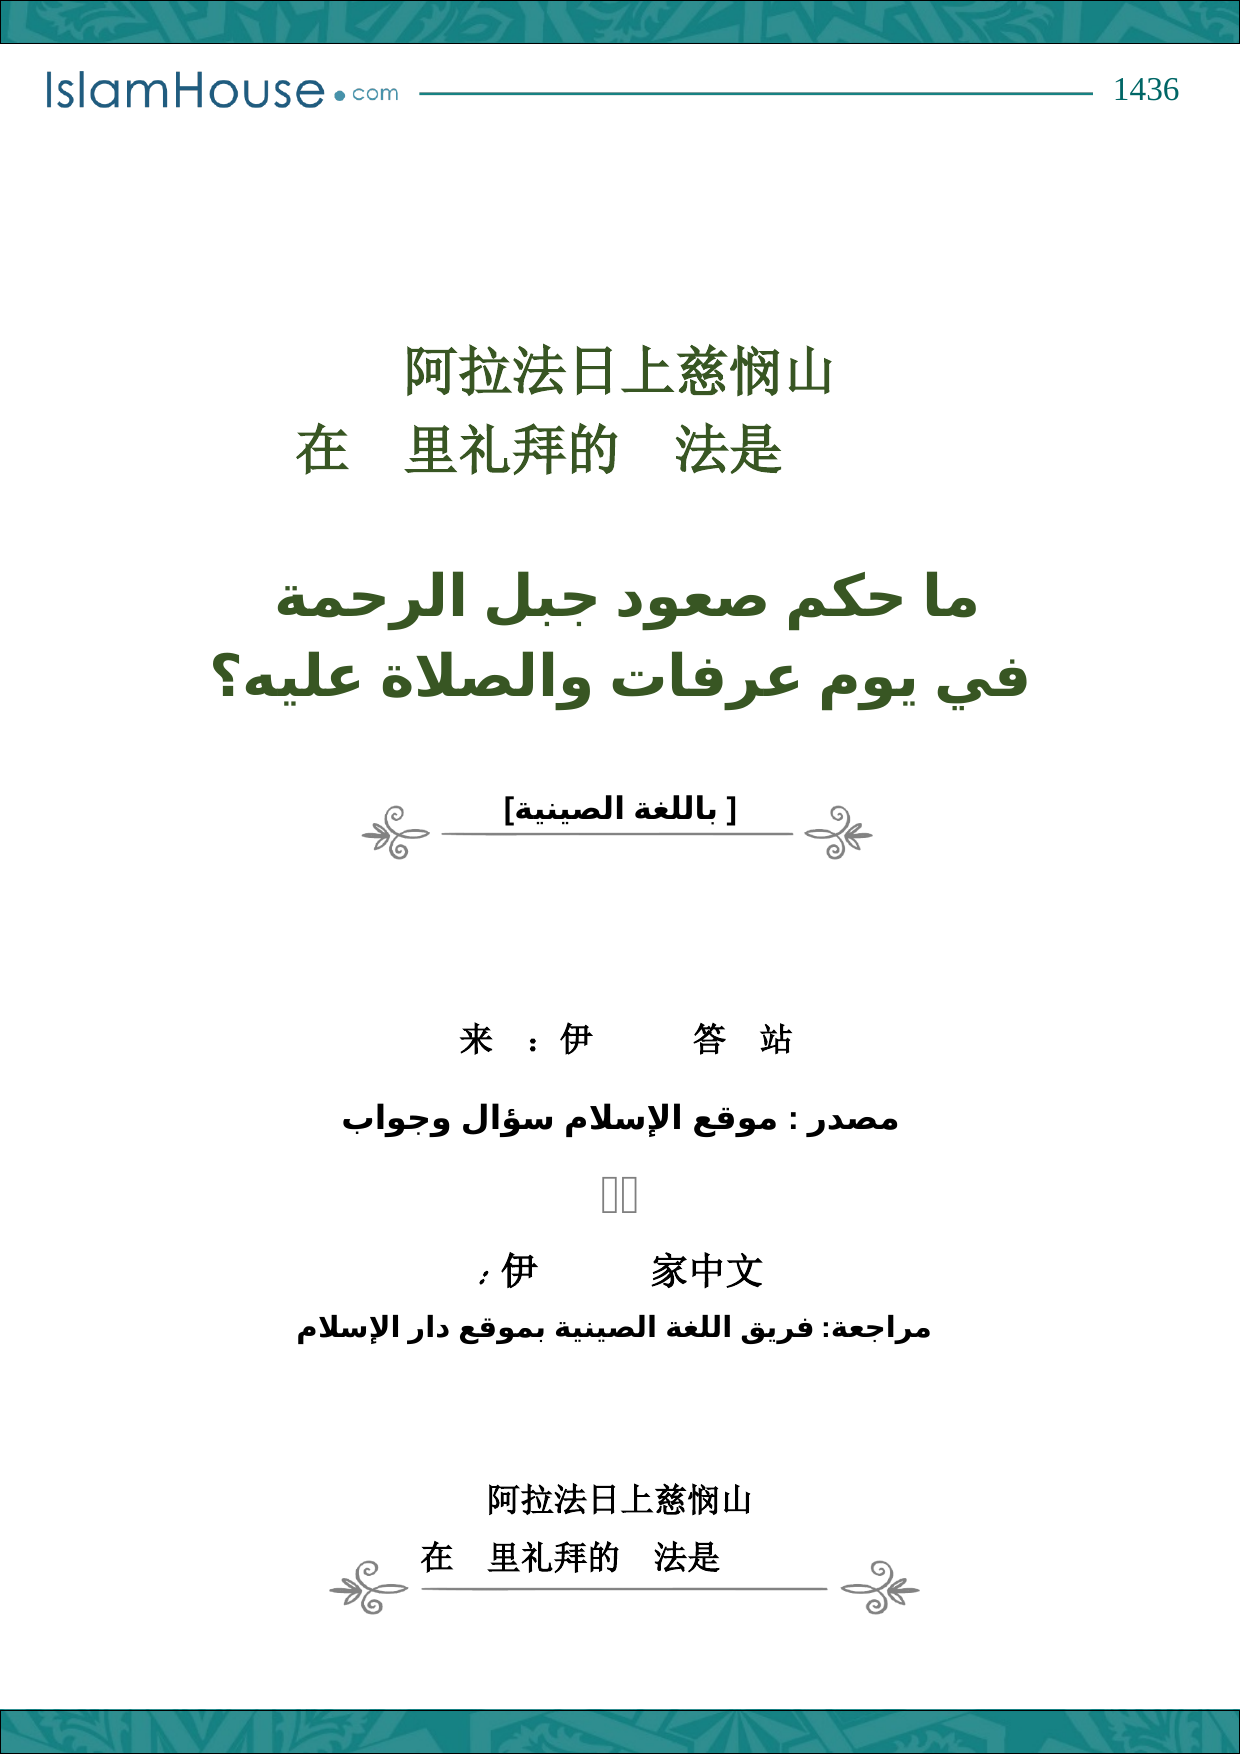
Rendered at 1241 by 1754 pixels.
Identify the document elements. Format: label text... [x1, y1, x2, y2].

text 阿拉法日上慈悯山 [148, 1478, 1092, 1516]
picture [1, 1, 1239, 43]
text ما حكم صعود جبل الرحمة [148, 561, 1092, 628]
text مراجعة: فريق اللغة الصينية بموقع دار الإسلام [148, 1310, 1092, 1344]
picture [1, 1711, 1239, 1753]
text [باللغة الصينية ] [148, 790, 1092, 826]
text 编审: 伊斯兰之家中文小组 [148, 1246, 1092, 1294]
picture [34, 64, 1106, 117]
text 来源：伊斯兰问答网站 [148, 1017, 1092, 1055]
text 在那里礼拜的断法是什么？ [148, 1536, 1092, 1573]
text مصدر : موقع الإسلام سؤال وجواب [148, 1098, 1092, 1136]
text 在那里礼拜的断法是什么？ [148, 414, 1092, 476]
text في يوم عرفات والصلاة عليه؟ [148, 642, 1092, 709]
text 阿拉法日上慈悯山 [148, 336, 1092, 397]
